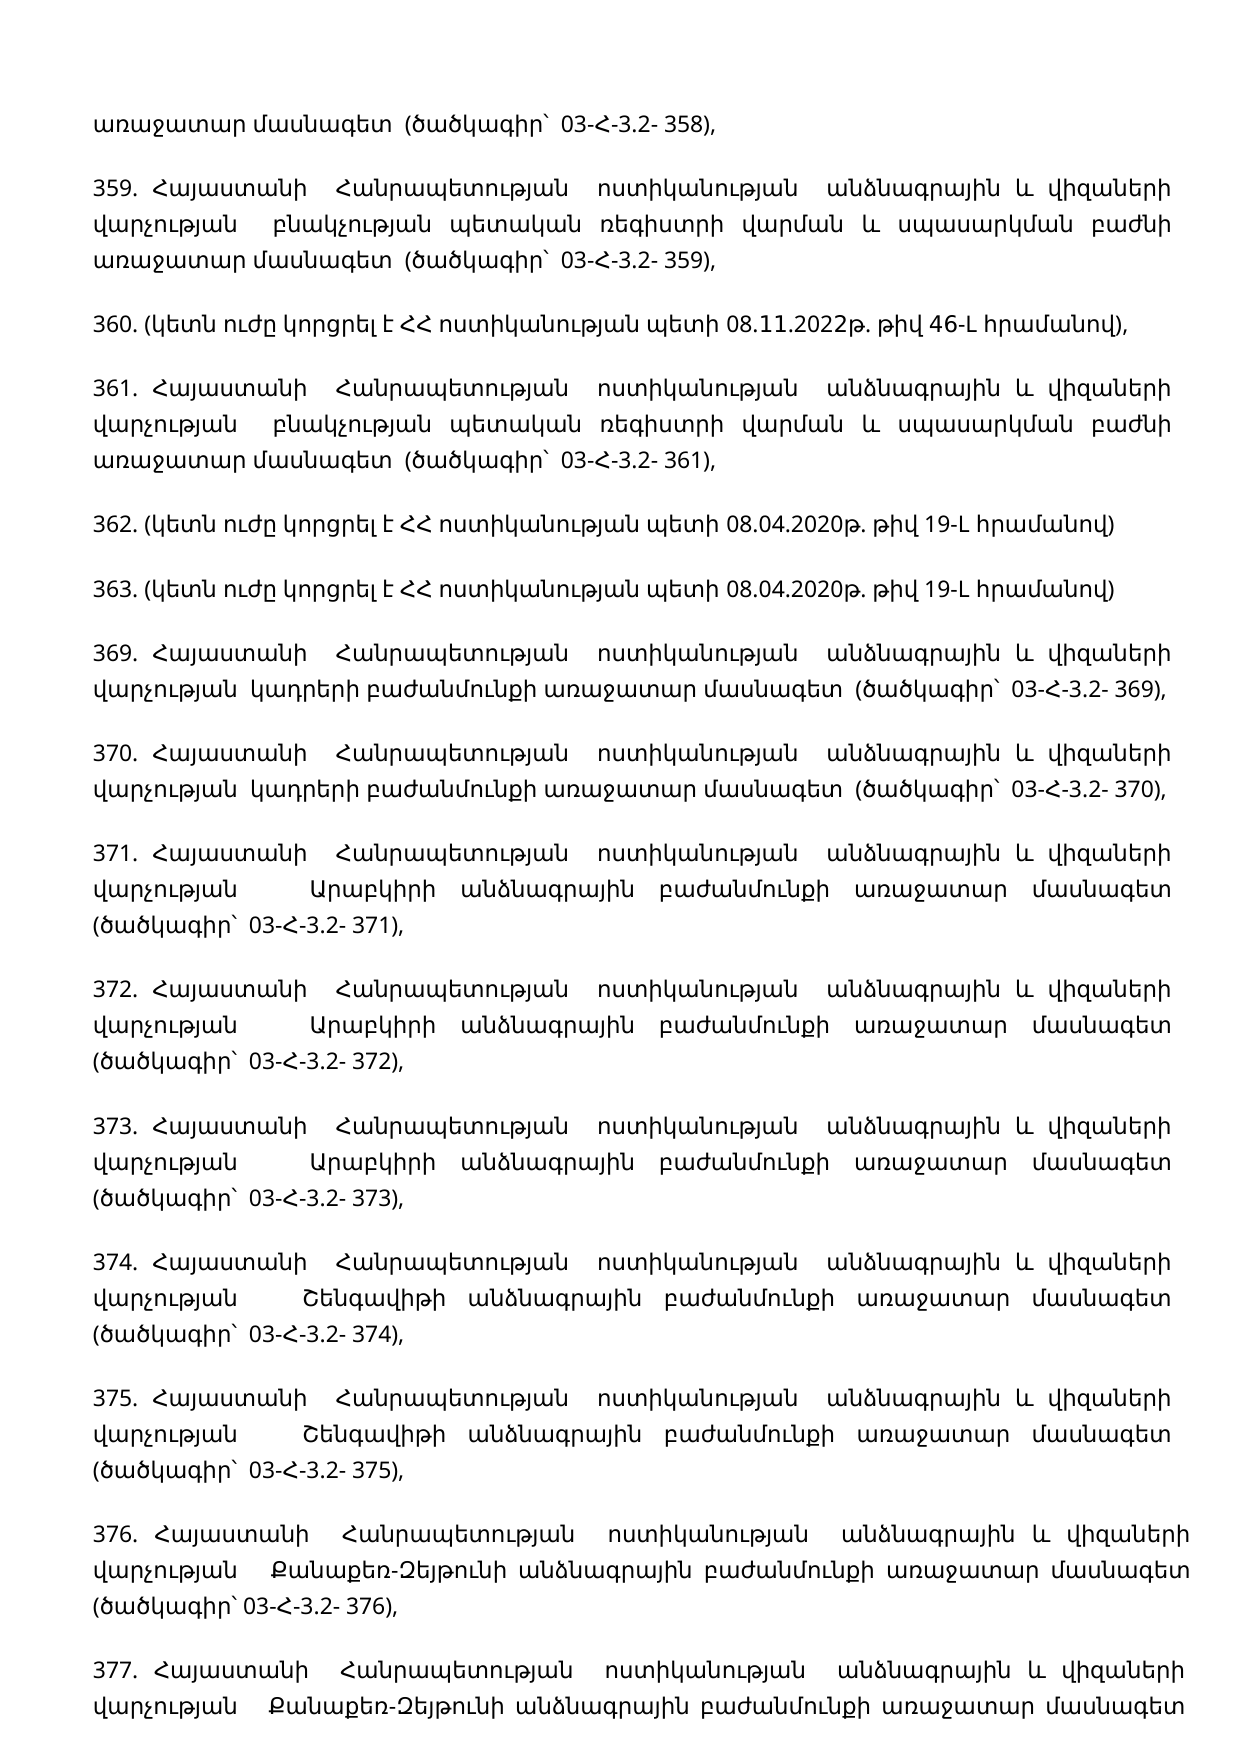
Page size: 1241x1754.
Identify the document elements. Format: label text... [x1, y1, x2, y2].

table_cell 363. (կետն ուժը կորցրել է ՀՀ ոստիկանության պետի 08.04.2020թ. թիվ 19-L հրամանով) [89, 569, 1195, 633]
table_cell 373. Հայաստանի Հանրապետության ոստիկանության անձնագրային և վիզաների վարչության Արաբկիրի անձնագրային բաժանմունքի առաջատար մասնագետ (ծածկագիր՝ 03-Հ-3.2- 373), [89, 1105, 1195, 1242]
table_cell 359. Հայաստանի Հանրապետության ոստիկանության անձնագրային և վիզաների վարչության բնակչության պետական ռեգիստրի վարման և սպասարկման բաժնի առաջատար մասնագետ (ծածկագիր՝ 03-Հ-3.2- 359), [89, 168, 1195, 304]
table_cell 372. Հայաստանի Հանրապետության ոստիկանության անձնագրային և վիզաների վարչության Արաբկիրի անձնագրային բաժանմունքի առաջատար մասնագետ (ծածկագիր՝ 03-Հ-3.2- 372), [89, 969, 1195, 1105]
table_cell 369. Հայաստանի Հանրապետության ոստիկանության անձնագրային և վիզաների վարչության կադրերի բաժանմունքի առաջատար մասնագետ (ծածկագիր՝ 03-Հ-3.2- 369), [89, 633, 1195, 733]
table_cell 375. Հայաստանի Հանրապետության ոստիկանության անձնագրային և վիզաների վարչության Շենգավիթի անձնագրային բաժանմունքի առաջատար մասնագետ (ծածկագիր՝ 03-Հ-3.2- 375), [89, 1378, 1195, 1514]
table_cell 376. Հայաստանի Հանրապետության ոստիկանության անձնագրային և վիզաների վարչության Քանաքեռ-Զեյթունի անձնագրային բաժանմունքի առաջատար մասնագետ (ծածկագիր՝ 03-Հ-3.2- 376), [89, 1514, 1195, 1650]
table_cell 360. (կետն ուժը կորցրել է ՀՀ ոստիկանության պետի 08.11.2022թ. թիվ 46-L հրամանով), [89, 304, 1195, 368]
table_cell 371. Հայաստանի Հանրապետության ոստիկանության անձնագրային և վիզաների վարչության Արաբկիրի անձնագրային բաժանմունքի առաջատար մասնագետ (ծածկագիր՝ 03-Հ-3.2- 371), [89, 833, 1195, 969]
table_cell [89, 1650, 1195, 1726]
table_cell 361. Հայաստանի Հանրապետության ոստիկանության անձնագրային և վիզաների վարչության բնակչության պետական ռեգիստրի վարման և սպասարկման բաժնի առաջատար մասնագետ (ծածկագիր՝ 03-Հ-3.2- 361), [89, 368, 1195, 504]
table_cell 374. Հայաստանի Հանրապետության ոստիկանության անձնագրային և վիզաների վարչության Շենգավիթի անձնագրային բաժանմունքի առաջատար մասնագետ (ծածկագիր՝ 03-Հ-3.2- 374), [89, 1242, 1195, 1378]
table_cell 370. Հայաստանի Հանրապետության ոստիկանության անձնագրային և վիզաների վարչության կադրերի բաժանմունքի առաջատար մասնագետ (ծածկագիր՝ 03-Հ-3.2- 370), [89, 733, 1195, 833]
table_cell 362. (կետն ուժը կորցրել է ՀՀ ոստիկանության պետի 08.04.2020թ. թիվ 19-L հրամանով) [89, 504, 1195, 568]
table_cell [89, 103, 1195, 168]
